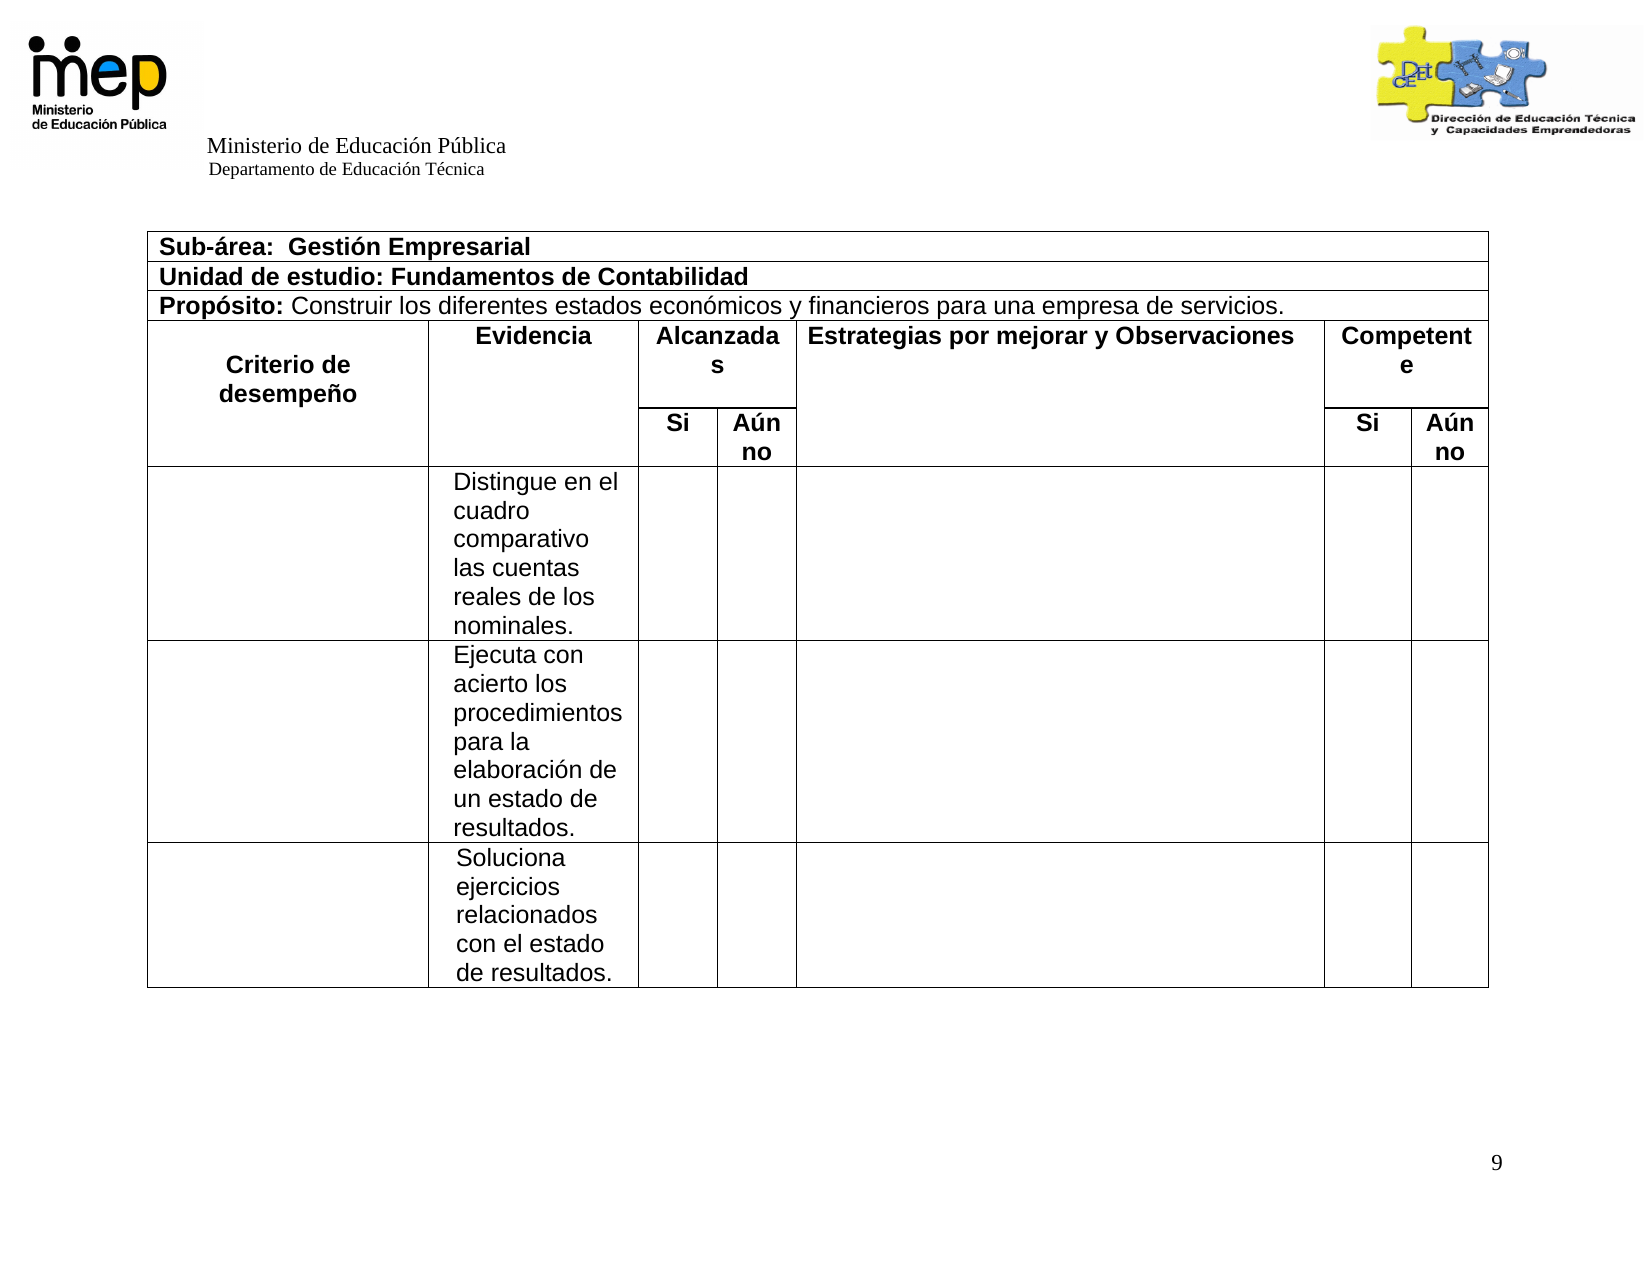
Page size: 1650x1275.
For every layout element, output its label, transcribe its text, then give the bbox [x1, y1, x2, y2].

table_cell [1412, 467, 1488, 639]
table_cell Criterio de desempeño [148, 321, 428, 466]
table_cell [148, 641, 428, 842]
table_cell [148, 467, 428, 639]
table_cell Soluciona ejercicios relacionados con el estado de resultados. [429, 843, 638, 987]
table_cell [1412, 641, 1488, 842]
table_cell Evidencia [429, 321, 638, 466]
picture [10, 21, 204, 170]
table_cell Distingue en el cuadro comparativo las cuentas reales de los nominales. [429, 467, 638, 639]
table_cell [797, 467, 1324, 639]
table_cell [1325, 641, 1411, 842]
table_cell [639, 843, 717, 987]
table_cell [1325, 843, 1411, 987]
table_cell [718, 641, 796, 842]
table_cell Estrategias por mejorar y Observaciones [797, 321, 1324, 466]
table_cell [1325, 467, 1411, 639]
table_cell [797, 843, 1324, 987]
table_cell [797, 641, 1324, 842]
table_header Sub-área: Gestión Empresarial [148, 232, 1488, 261]
table_cell [148, 843, 428, 987]
table_cell [718, 467, 796, 639]
table_cell [1412, 843, 1488, 987]
table_cell Aún no [1412, 409, 1488, 466]
table_cell Ejecuta con acierto los procedimientos para la elaboración de un estado de resultados. [429, 641, 638, 842]
table_cell [718, 843, 796, 987]
table_cell Propósito: Construir los diferentes estados económicos y financieros para una empresa de servicios. [148, 291, 1488, 320]
table_cell Unidad de estudio: Fundamentos de Contabilidad [148, 262, 1488, 290]
picture [1370, 25, 1644, 170]
table_cell Si [1325, 409, 1411, 466]
table_cell Aún no [718, 409, 796, 466]
table_cell Competente [1325, 321, 1488, 407]
table_cell Si [639, 409, 717, 466]
table_cell [639, 467, 717, 639]
table_cell [639, 641, 717, 842]
table_cell Alcanzadas [639, 321, 796, 407]
